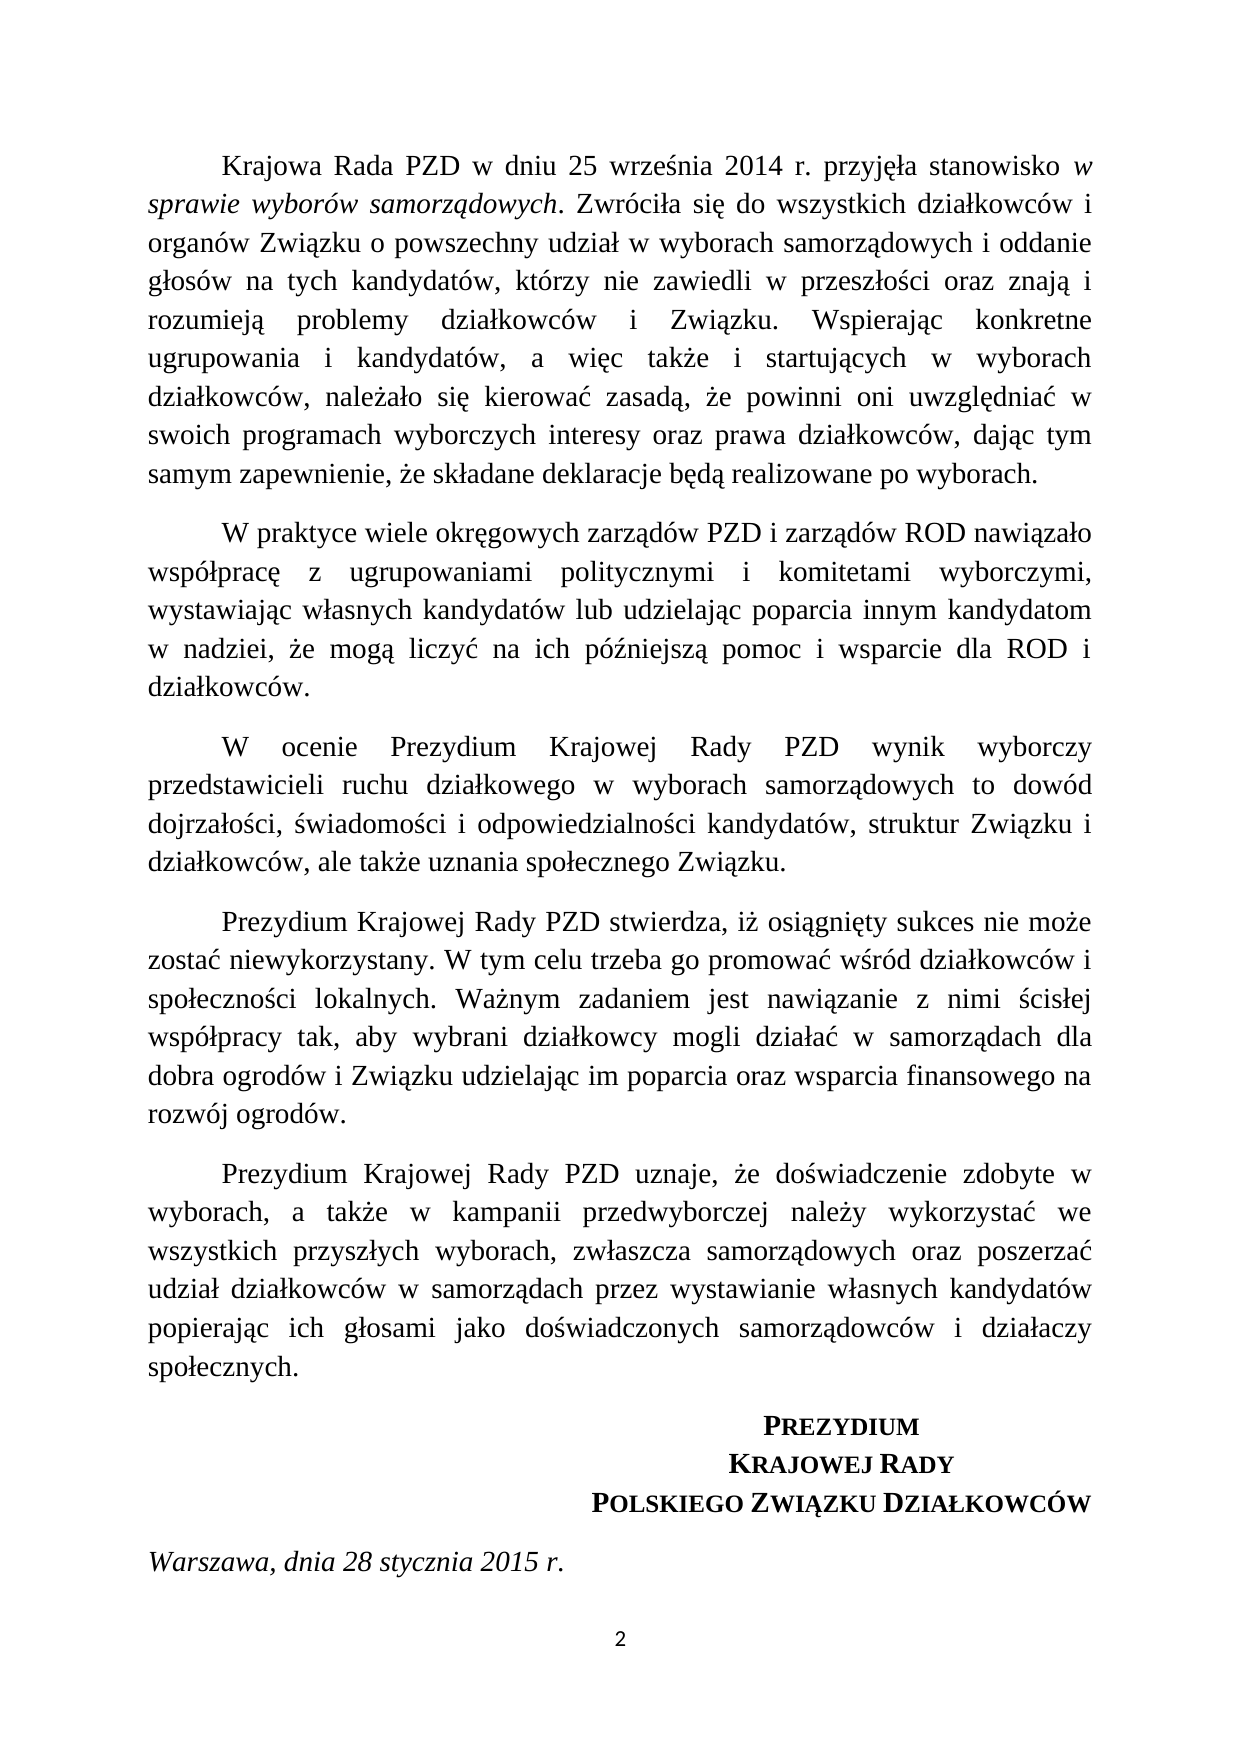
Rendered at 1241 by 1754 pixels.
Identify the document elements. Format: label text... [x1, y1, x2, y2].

text Prezydium Krajowej Rady PZD uznaje, że doświadczenie zdobyte w wyborach, a także w kampanii przedwyborczej należy wykorzystać we wszystkich przyszłych wyborach, zwłaszcza samorządowych oraz poszerzać udział działkowców w samorządach przez wystawianie własnych kandydatów popierając ich głosami jako doświadczonych samorządowców i działaczy społecznych. [148, 1156, 1093, 1382]
text W ocenie Prezydium Krajowej Rady PZD wynik wyborczy przedstawicieli ruchu działkowego w wyborach samorządowych to dowód dojrzałości, świadomości i odpowiedzialności kandydatów, struktur Związku i działkowców, ale także uznania społecznego Związku. [148, 729, 1093, 878]
text Prezydium Krajowej Rady PZD stwierdza, iż osiągnięty sukces nie może zostać niewykorzystany. W tym celu trzeba go promować wśród działkowców i społeczności lokalnych. Ważnym zadaniem jest nawiązanie z nimi ścisłej współpracy tak, aby wybrani działkowcy mogli działać w samorządach dla dobra ogrodów i Związku udzielając im poparcia oraz wsparcia finansowego na rozwój ogrodów. [148, 904, 1093, 1130]
text Warszawa, dnia 28 stycznia 2015 r. [148, 1544, 1093, 1578]
text PREZYDIUM KRAJOWEJ RADY POLSKIEGO ZWIĄZKU DZIAŁKOWCÓW [590, 1408, 1093, 1519]
text Krajowa Rada PZD w dniu 25 września 2014 r. przyjęła stanowisko w sprawie wyborów samorządowych. Zwróciła się do wszystkich działkowców i organów Związku o powszechny udział w wyborach samorządowych i oddanie głosów na tych kandydatów, którzy nie zawiedli w przeszłości oraz znają i rozumieją problemy działkowców i Związku. Wspierając konkretne ugrupowania i kandydatów, a więc także i startujących w wyborach działkowców, należało się kierować zasadą, że powinni oni uwzględniać w swoich programach wyborczych interesy oraz prawa działkowców, dając tym samym zapewnienie, że składane deklaracje będą realizowane po wyborach. [148, 148, 1093, 489]
text W praktyce wiele okręgowych zarządów PZD i zarządów ROD nawiązało współpracę z ugrupowaniami politycznymi i komitetami wyborczymi, wystawiając własnych kandydatów lub udzielając poparcia innym kandydatom w nadziei, że mogą liczyć na ich późniejszą pomoc i wsparcie dla ROD i działkowców. [148, 515, 1093, 703]
